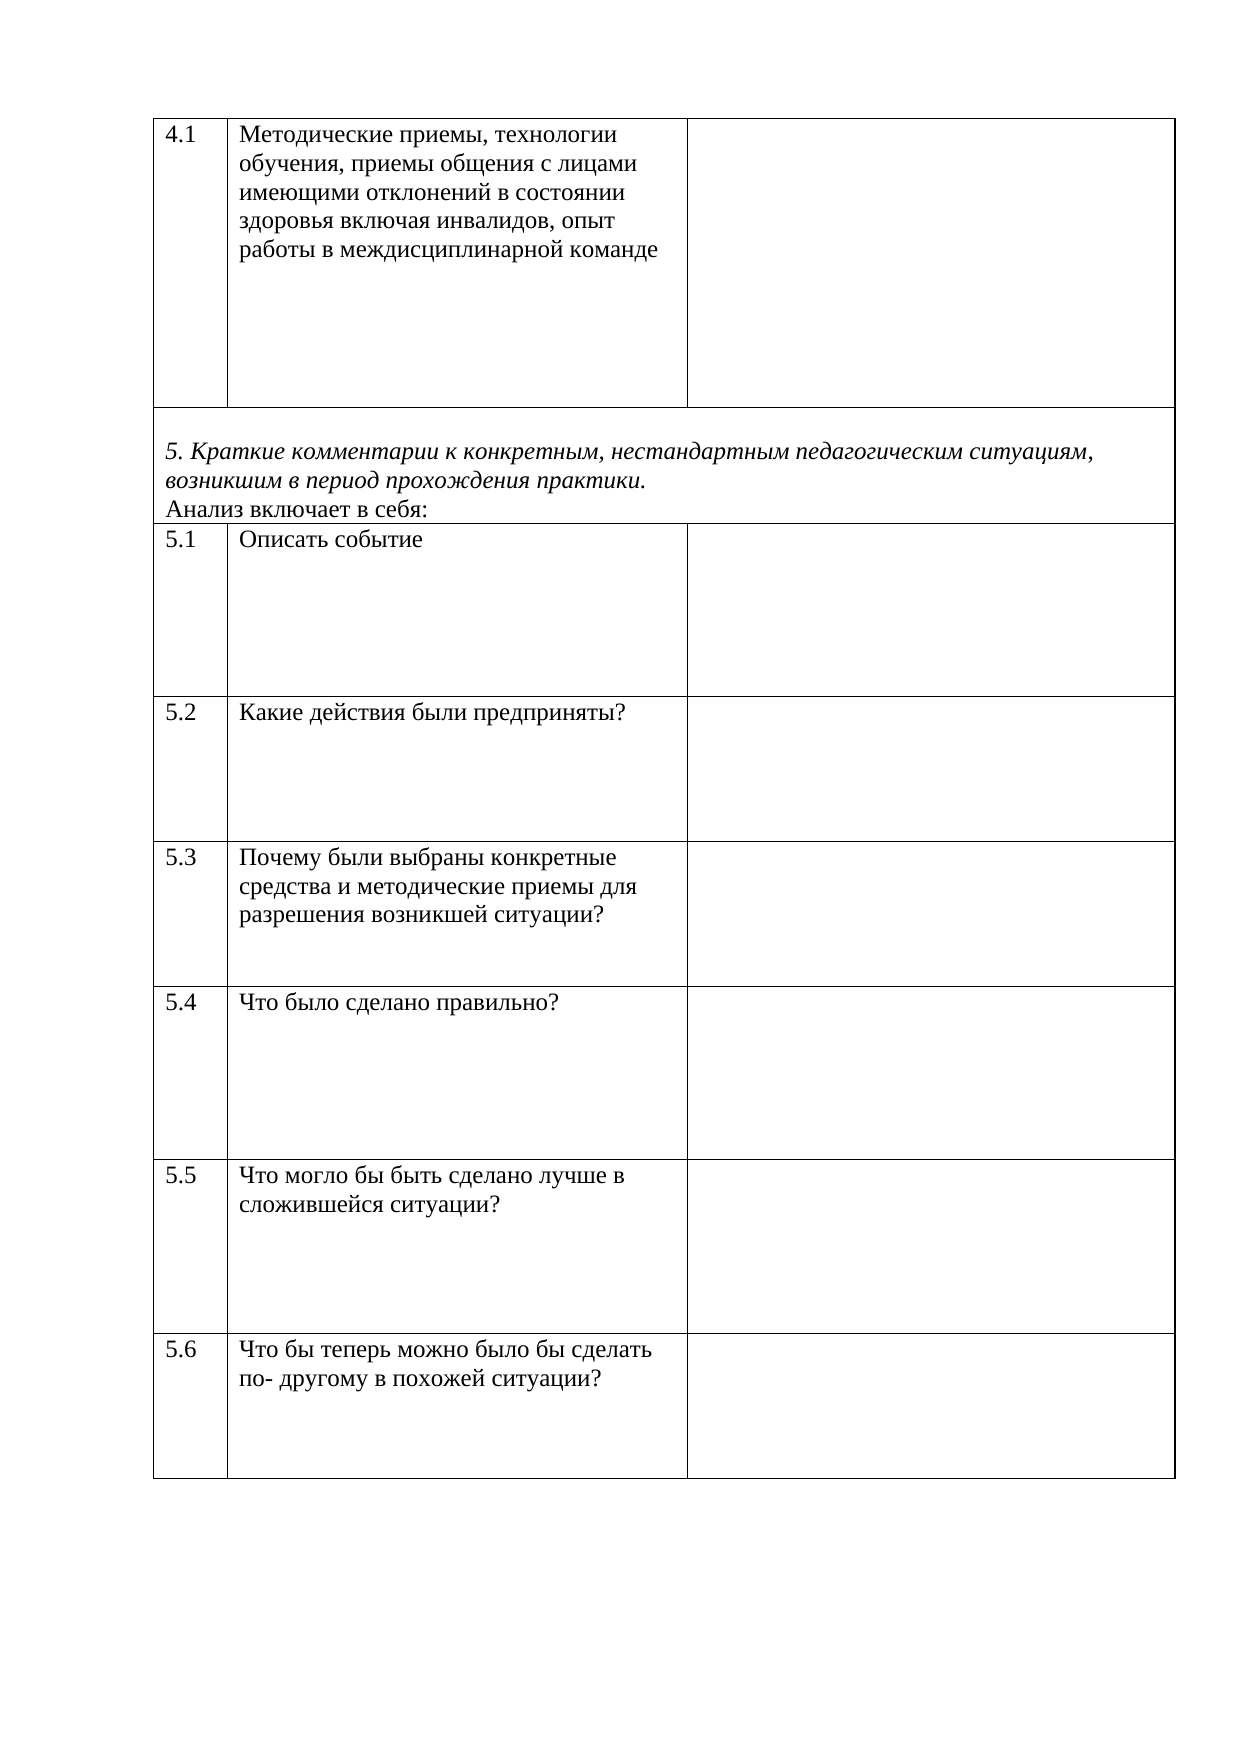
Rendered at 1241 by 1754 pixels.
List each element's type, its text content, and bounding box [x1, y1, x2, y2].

table_cell [688, 987, 1174, 1159]
table_cell 5.4 [154, 987, 227, 1159]
table_cell 5.2 [154, 697, 227, 841]
table_cell Методические приемы, технологии обучения, приемы общения с лицами имеющими отклонений в состоянии здоровья включая инвалидов, опыт работы в междисциплинарной команде [228, 119, 687, 407]
table_cell [688, 697, 1174, 841]
table_cell 5.5 [154, 1160, 227, 1333]
table_cell Почему были выбраны конкретные средства и методические приемы для разрешения возникшей ситуации? [228, 842, 687, 986]
table_cell Что было сделано правильно? [228, 987, 687, 1159]
table_cell 4.1 [154, 119, 227, 407]
table_cell Что бы теперь можно было бы сделать по- другому в похожей ситуации? [228, 1334, 687, 1478]
table_cell 5.3 [154, 842, 227, 986]
table_cell 5.1 [154, 524, 227, 696]
table_cell Что могло бы быть сделано лучше в сложившейся ситуации? [228, 1160, 687, 1333]
table_cell Описать событие [228, 524, 687, 696]
table_cell Какие действия были предприняты? [228, 697, 687, 841]
table_cell 5. Краткие комментарии к конкретным, нестандартным педагогическим ситуациям, возникшим в период прохождения практики. Анализ включает в себя: [154, 408, 1174, 523]
table_cell [688, 842, 1174, 986]
table_cell [688, 119, 1174, 407]
table_cell [688, 1334, 1174, 1478]
table_cell [688, 524, 1174, 696]
table_cell 5.6 [154, 1334, 227, 1478]
table_cell [688, 1160, 1174, 1333]
